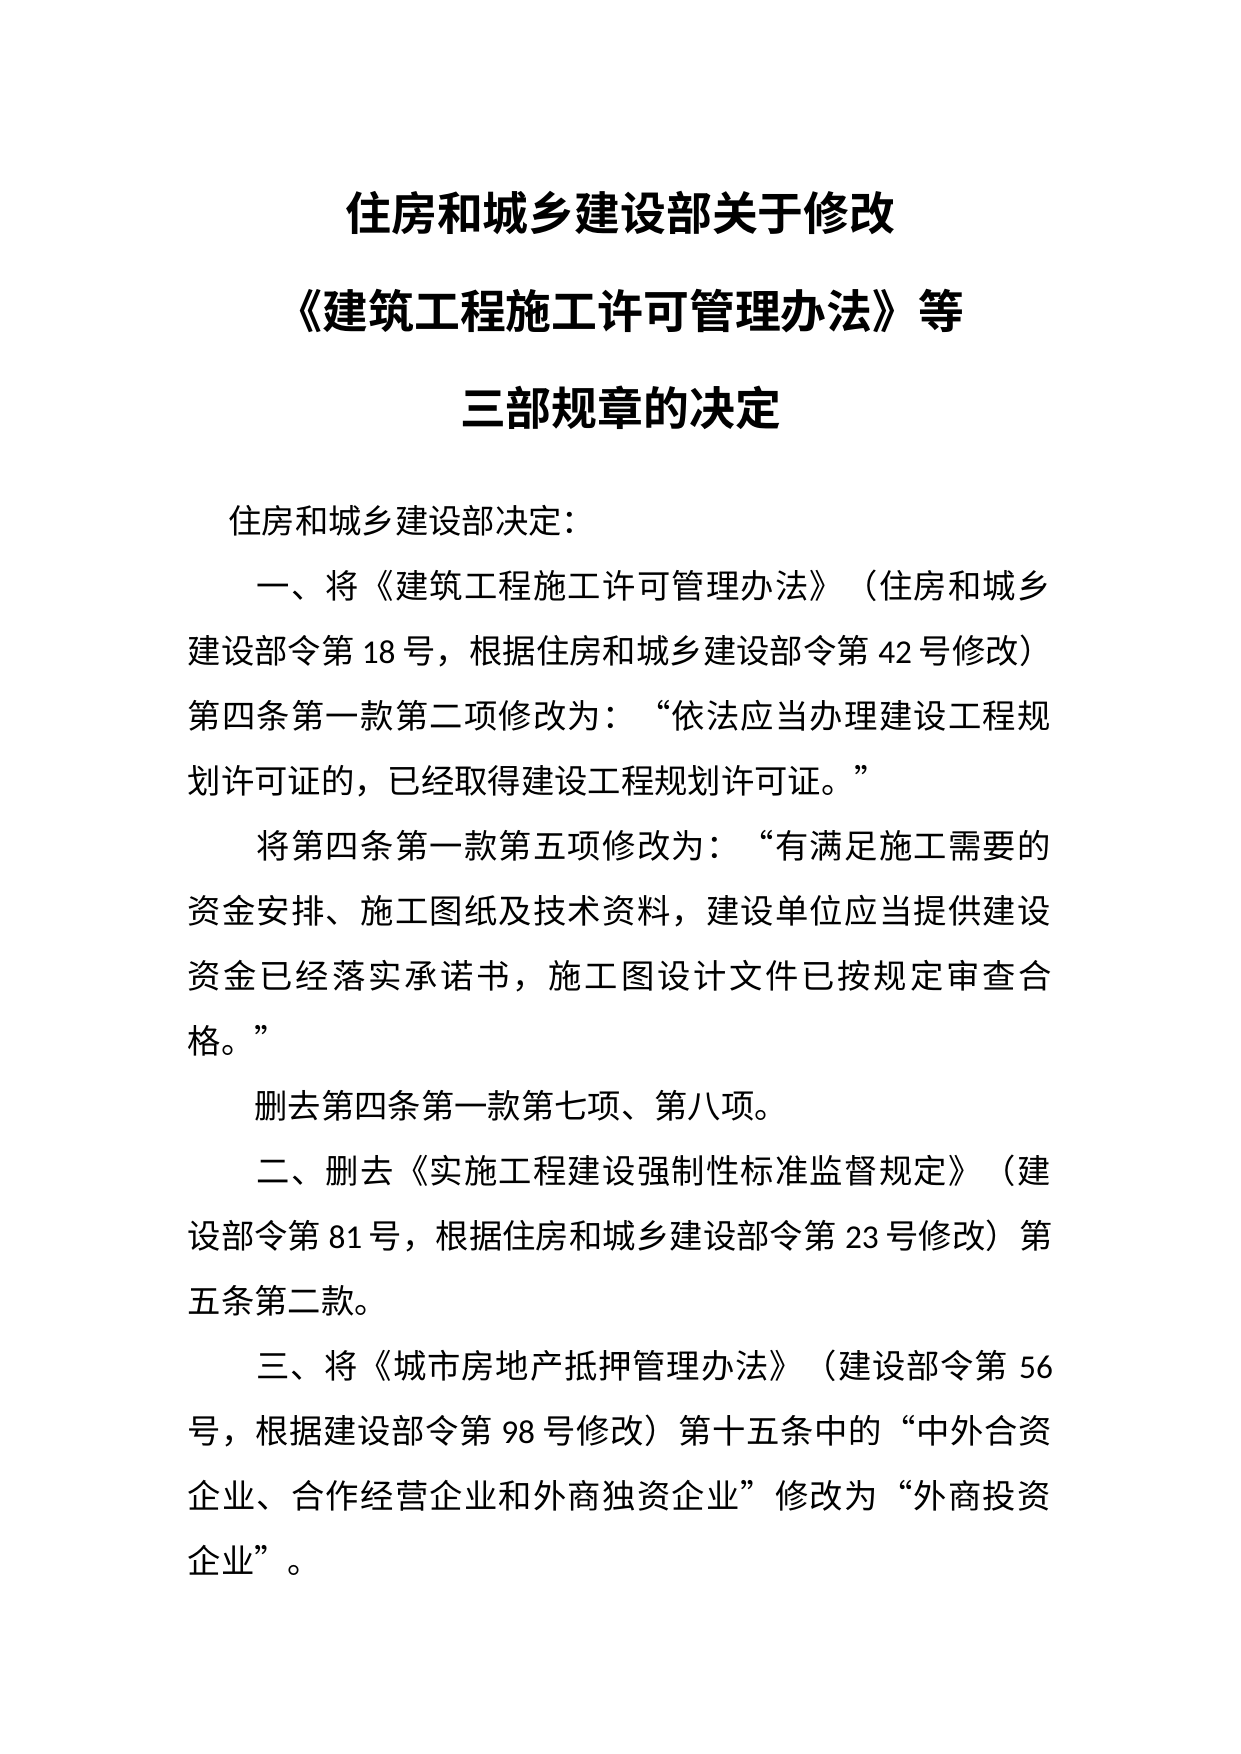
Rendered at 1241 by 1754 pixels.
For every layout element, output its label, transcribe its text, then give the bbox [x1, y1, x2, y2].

text 住房和城乡建设部决定： [187, 487, 1053, 552]
text 将第四条第一款第五项修改为：“有满足施工需要的资金安排、施工图纸及技术资料，建设单位应当提供建设资金已经落实承诺书，施工图设计文件已按规定审查合格。” [187, 812, 1053, 1072]
text 一、将《建筑工程施工许可管理办法》（住房和城乡建设部令第18号，根据住房和城乡建设部令第42号修改）第四条第一款第二项修改为：“依法应当办理建设工程规划许可证的，已经取得建设工程规划许可证。” [187, 552, 1053, 812]
text 《建筑工程施工许可管理办法》等 [187, 259, 1053, 357]
text 二、删去《实施工程建设强制性标准监督规定》（建设部令第81号，根据住房和城乡建设部令第23号修改）第五条第二款。 [187, 1137, 1053, 1332]
text 三部规章的决定 [187, 357, 1053, 454]
text 删去第四条第一款第七项、第八项。 [187, 1072, 1053, 1137]
text 住房和城乡建设部关于修改 [187, 162, 1053, 259]
text 三、将《城市房地产抵押管理办法》（建设部令第56号，根据建设部令第98号修改）第十五条中的“中外合资企业、合作经营企业和外商独资企业”修改为“外商投资企业”。 [187, 1332, 1053, 1592]
